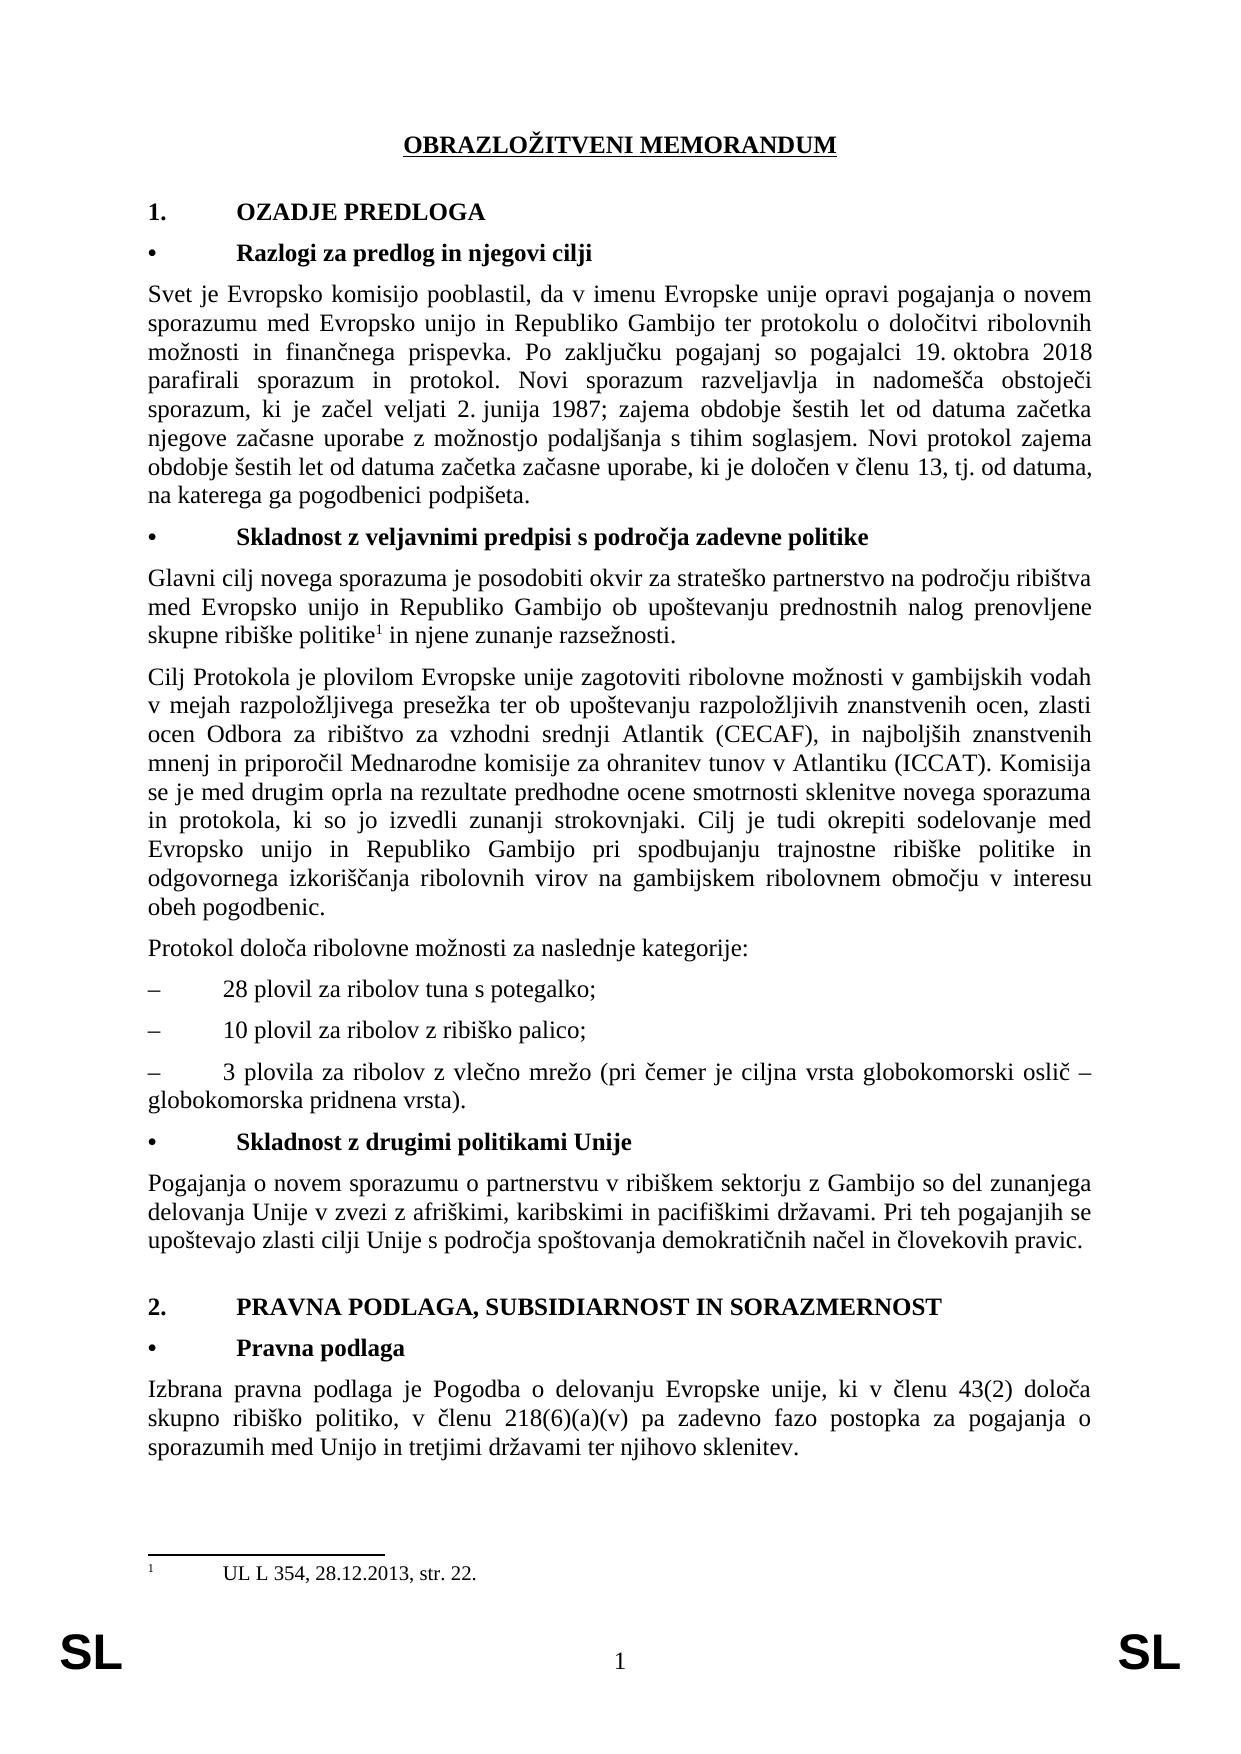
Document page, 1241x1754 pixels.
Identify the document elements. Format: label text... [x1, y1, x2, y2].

text Pogajanja o novem sporazumu o partnerstvu v ribiškem sektorju z Gambijo so del zunanjega delovanja Unije v zvezi z afriškimi, karibskimi in pacifiškimi državami. Pri teh pogajanjih se upoštevajo zlasti cilji Unije s področja spoštovanja demokratičnih načel in človekovih pravic. [148, 1168, 1093, 1254]
text Izbrana pravna podlaga je Pogodba o delovanju Evropske unije, ki v členu 43(2) določa skupno ribiško politiko, v členu 218(6)(a)(v) pa zadevno fazo postopka za pogajanja o sporazumih med Unijo in tretjimi državami ter njihovo sklenitev. [148, 1374, 1093, 1461]
subtitle • Razlogi za predlog in njegovi cilji [148, 238, 1093, 267]
subtitle • Pravna podlaga [148, 1333, 1093, 1362]
text Protokol določa ribolovne možnosti za naslednje kategorije: [148, 933, 1093, 962]
subtitle • Skladnost z veljavnimi predpisi s področja zadevne politike [148, 522, 1093, 551]
text – 28 plovil za ribolov tuna s potegalko; [148, 974, 1093, 1003]
text Svet je Evropsko komisijo pooblastil, da v imenu Evropske unije opravi pogajanja o novem sporazumu med Evropsko unijo in Republiko Gambijo ter protokolu o določitvi ribolovnih možnosti in finančnega prispevka. Po zaključku pogajanj so pogajalci 19. oktobra 2018 parafirali sporazum in protokol. Novi sporazum razveljavlja in nadomešča obstoječi sporazum, ki je začel veljati 2. junija 1987; zajema obdobje šestih let od datuma začetka njegove začasne uporabe z možnostjo podaljšanja s tihim soglasjem. Novi protokol zajema obdobje šestih let od datuma začetka začasne uporabe, ki je določen v členu 13, tj. od datuma, na katerega ga pogodbenici podpišeta. [148, 279, 1093, 509]
subtitle • Skladnost z drugimi politikami Unije [148, 1127, 1093, 1156]
text – 3 plovila za ribolov z vlečno mrežo (pri čemer je ciljna vrsta globokomorski oslič – globokomorska pridnena vrsta). [148, 1057, 1093, 1114]
subtitle 1. OZADJE PREDLOGA [148, 197, 1093, 226]
subtitle 2. PRAVNA PODLAGA, SUBSIDIARNOST IN SORAZMERNOST [148, 1292, 1093, 1321]
text – 10 plovil za ribolov z ribiško palico; [148, 1016, 1093, 1044]
text Glavni cilj novega sporazuma je posodobiti okvir za strateško partnerstvo na področju ribištva med Evropsko unijo in Republiko Gambijo ob upoštevanju prednostnih nalog prenovljene skupne ribiške politike in njene zunanje razsežnosti. [148, 563, 1093, 649]
text OBRAZLOŽITVENI MEMORANDUM [148, 131, 1093, 159]
text Cilj Protokola je plovilom Evropske unije zagotoviti ribolovne možnosti v gambijskih vodah v mejah razpoložljivega presežka ter ob upoštevanju razpoložljivih znanstvenih ocen, zlasti ocen Odbora za ribištvo za vzhodni srednji Atlantik (CECAF), in najboljših znanstvenih mnenj in priporočil Mednarodne komisije za ohranitev tunov v Atlantiku (ICCAT). Komisija se je med drugim oprla na rezultate predhodne ocene smotrnosti sklenitve novega sporazuma in protokola, ki so jo izvedli zunanji strokovnjaki. Cilj je tudi okrepiti sodelovanje med Evropsko unijo in Republiko Gambijo pri spodbujanju trajnostne ribiške politike in odgovornega izkoriščanja ribolovnih virov na gambijskem ribolovnem območju v interesu obeh pogodbenic. [148, 662, 1093, 921]
